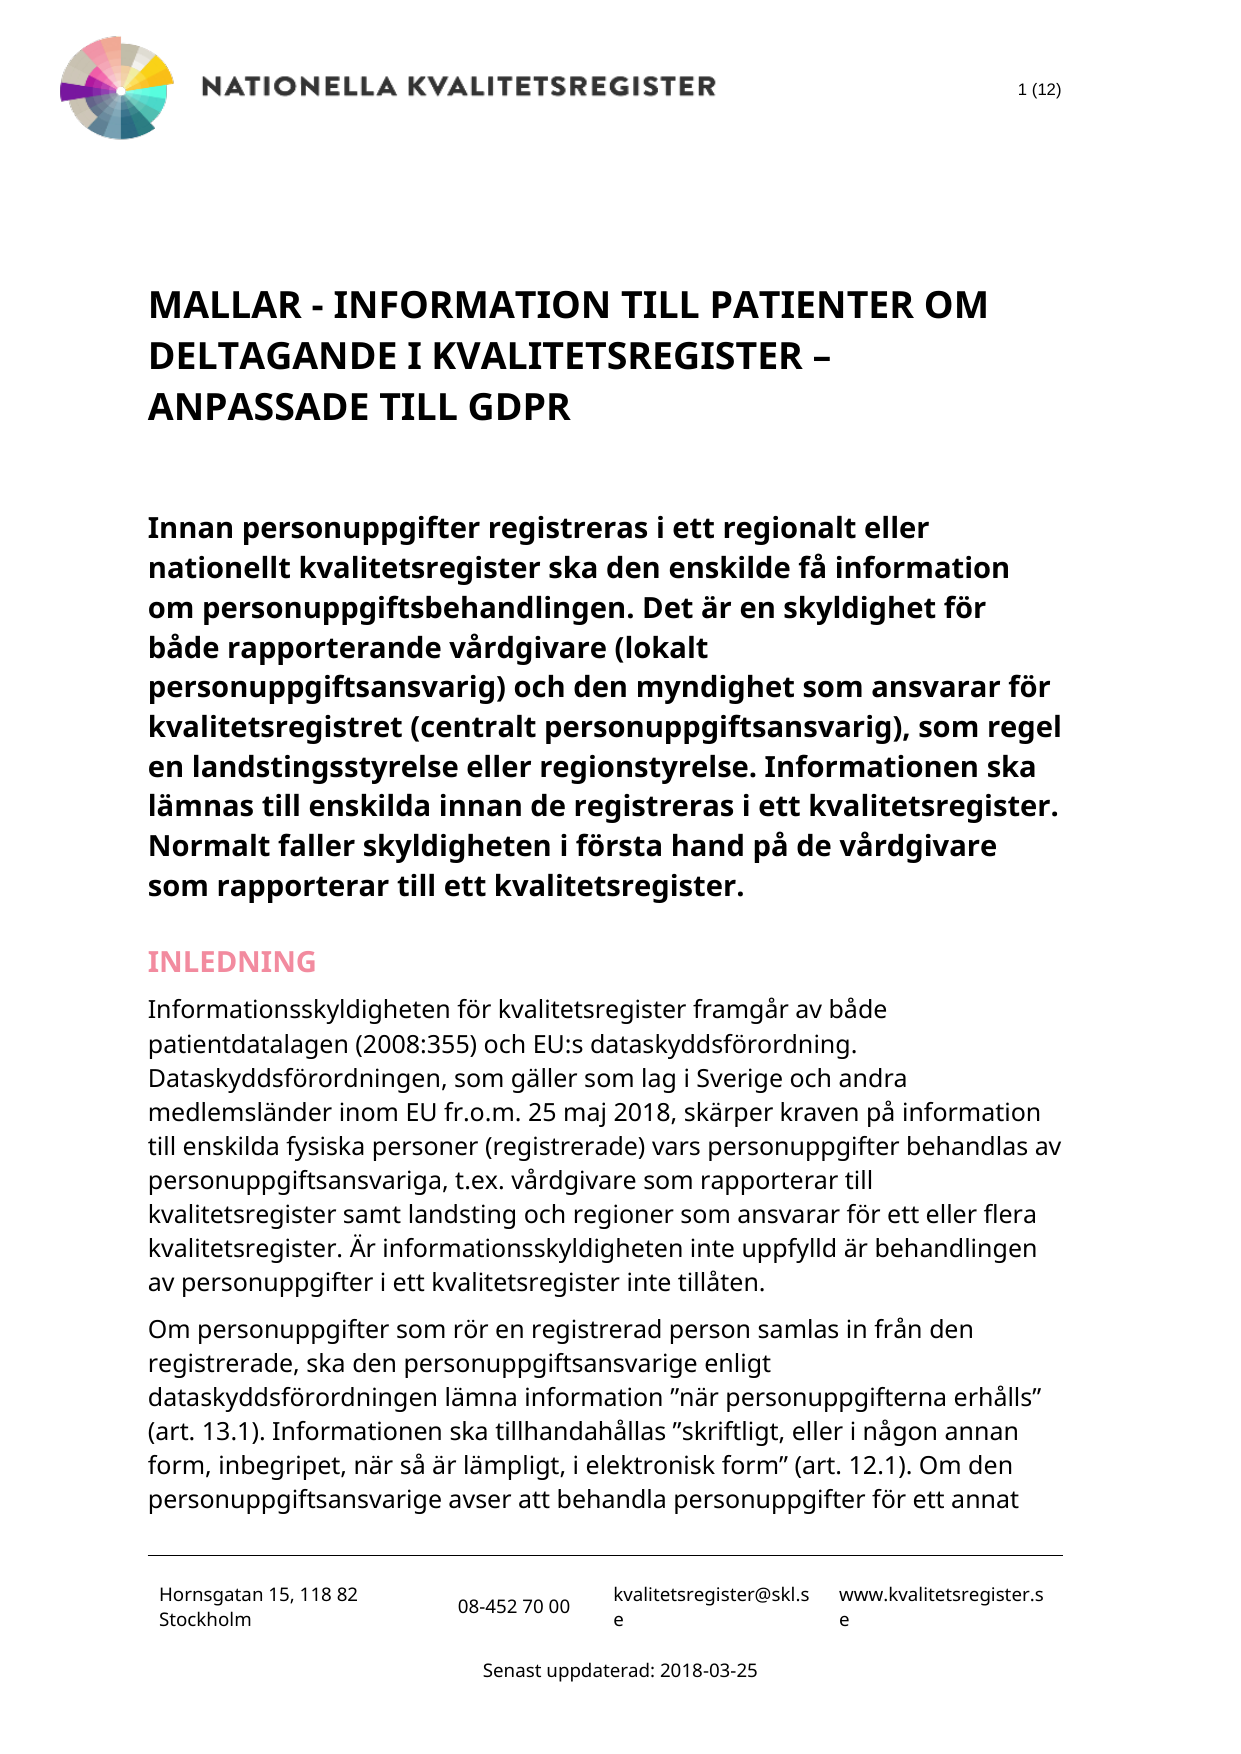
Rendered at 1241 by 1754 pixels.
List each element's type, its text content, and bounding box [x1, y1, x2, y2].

title mallAR - information till patienter om deltagande i kvalitetsregister – anpassadE till gdpr [148, 279, 1063, 432]
subtitle Inledning [148, 942, 1063, 980]
picture [52, 34, 727, 141]
text Informationsskyldigheten för kvalitetsregister framgår av både patientdatalagen (2008:355) och EU:s dataskyddsförordning. Dataskyddsförordningen, som gäller som lag i Sverige och andra medlemsländer inom EU fr.o.m. 25 maj 2018, skärper kraven på information till enskilda fysiska personer (registrerade) vars personuppgifter behandlas av personuppgiftsansvariga, t.ex. vårdgivare som rapporterar till kvalitetsregister samt landsting och regioner som ansvarar för ett eller flera kvalitetsregister. Är informationsskyldigheten inte uppfylld är behandlingen av personuppgifter i ett kvalitetsregister inte tillåten. [148, 992, 1063, 1299]
text Innan personuppgifter registreras i ett regionalt eller nationellt kvalitetsregister ska den enskilde få information om personuppgiftsbehandlingen. Det är en skyldighet för både rapporterande vårdgivare (lokalt personuppgiftsansvarig) och den myndighet som ansvarar för kvalitetsregistret (centralt personuppgiftsansvarig), som regel en landstingsstyrelse eller regionstyrelse. Informationen ska lämnas till enskilda innan de registreras i ett kvalitetsregister. Normalt faller skyldigheten i första hand på de vårdgivare som rapporterar till ett kvalitetsregister. [148, 508, 1063, 905]
